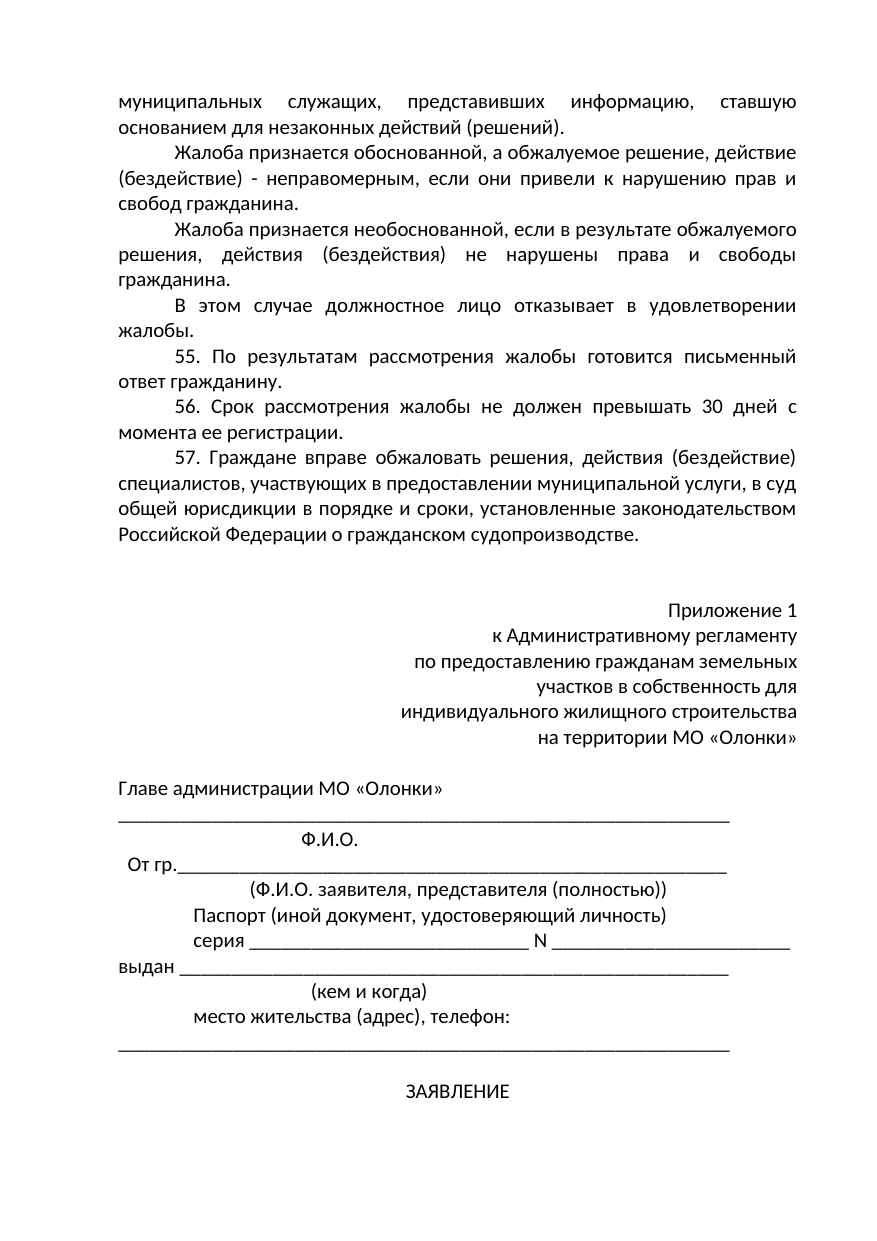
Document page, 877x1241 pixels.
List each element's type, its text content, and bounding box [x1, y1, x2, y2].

text (Ф.И.О. заявителя, представителя (полностью)) [118, 877, 797, 902]
text ___________________________________________________________ [118, 1029, 797, 1054]
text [118, 89, 797, 139]
text В этом случае должностное лицо отказывает в удовлетворении жалобы. [118, 292, 797, 343]
text 55. По результатам рассмотрения жалобы готовится письменный ответ гражданину. [118, 343, 797, 394]
text Жалоба признается необоснованной, если в результате обжалуемого решения, действия (бездействия) не нарушены права и свободы гражданина. [118, 216, 797, 292]
text место жительства (адрес), телефон: [118, 1004, 797, 1029]
text индивидуального жилищного строительства [118, 699, 797, 724]
text участков в собственность для [118, 673, 797, 699]
text Ф.И.О. [118, 826, 797, 851]
text к Административному регламенту [118, 622, 797, 648]
text От гр._____________________________________________________ [118, 851, 797, 877]
text Паспорт (иной документ, удостоверяющий личность) [118, 902, 797, 927]
text серия ___________________________ N _______________________ [118, 927, 797, 953]
text ЗАЯВЛЕНИЕ [118, 1078, 797, 1103]
text выдан _____________________________________________________ [118, 953, 797, 978]
text Приложение 1 [118, 597, 797, 622]
text 56. Срок рассмотрения жалобы не должен превышать 30 дней с момента ее регистрации. [118, 394, 797, 444]
text на территории МО «Олонки» [118, 724, 797, 749]
text Главе администрации МО «Олонки» [118, 775, 797, 800]
text ___________________________________________________________ [118, 800, 797, 826]
text по предоставлению гражданам земельных [118, 648, 797, 673]
text (кем и когда) [118, 978, 797, 1004]
text 57. Граждане вправе обжаловать решения, действия (бездействие) специалистов, участвующих в предоставлении муниципальной услуги, в суд общей юрисдикции в порядке и сроки, установленные законодательством Российской Федерации о гражданском судопроизводстве. [118, 444, 797, 546]
text Жалоба признается обоснованной, а обжалуемое решение, действие (бездействие) - неправомерным, если они привели к нарушению прав и свобод гражданина. [118, 139, 797, 216]
